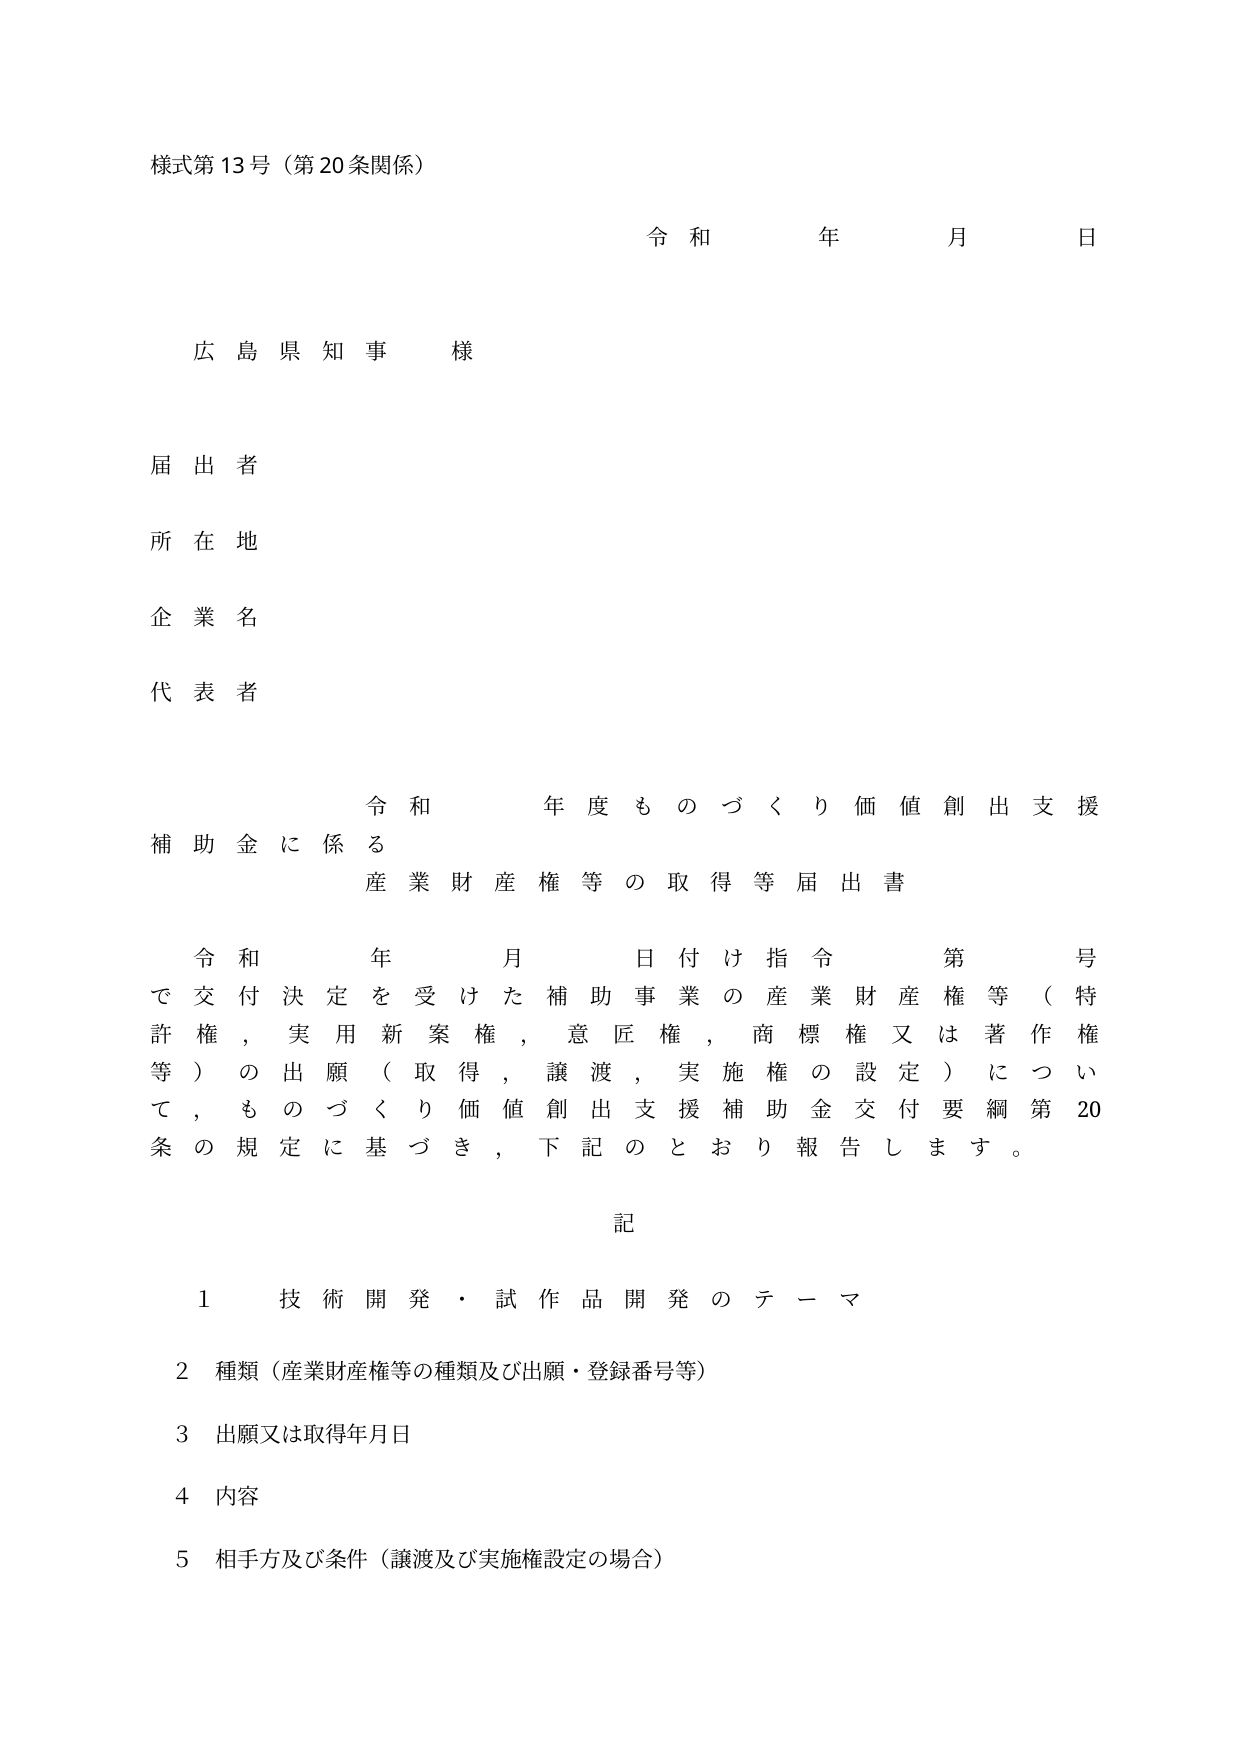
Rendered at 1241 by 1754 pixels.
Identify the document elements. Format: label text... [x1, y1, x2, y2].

text ５ 相手方及び条件（譲渡及び実施権設定の場合） [150, 1542, 1120, 1573]
text 代表者 [150, 634, 1120, 710]
text １ 技術開発・試作品開発のテーマ [150, 1279, 1120, 1317]
text 所在地 [150, 483, 1120, 558]
text ４ 内容 [150, 1480, 1120, 1511]
text 令和 年 月 日 [150, 217, 1120, 255]
text ２ 種類（産業財産権等の種類及び出願・登録番号等） [150, 1355, 1120, 1386]
text 令和 年 月 日付け指令 第 号で交付決定を受けた補助事業の産業財産権等（特許権，実用新案権，意匠権，商標権又は著作権等）の出願（取得，譲渡，実施権の設定）について，ものづくり価値創出支援補助金交付要綱第20条の規定に基づき，下記のとおり報告します。 [150, 938, 1120, 1165]
text 産業財産権等の取得等届出書 [150, 862, 1120, 900]
text 広島県知事 様 [150, 331, 1120, 369]
subtitle 記 [150, 1203, 1120, 1241]
text 様式第13号（第20条関係） [150, 148, 1120, 179]
text 届出者 [150, 407, 1120, 483]
text 令和 年度ものづくり価値創出支援補助金に係る [150, 786, 1120, 862]
text ３ 出願又は取得年月日 [150, 1417, 1120, 1448]
text 企業名 [150, 558, 1120, 634]
